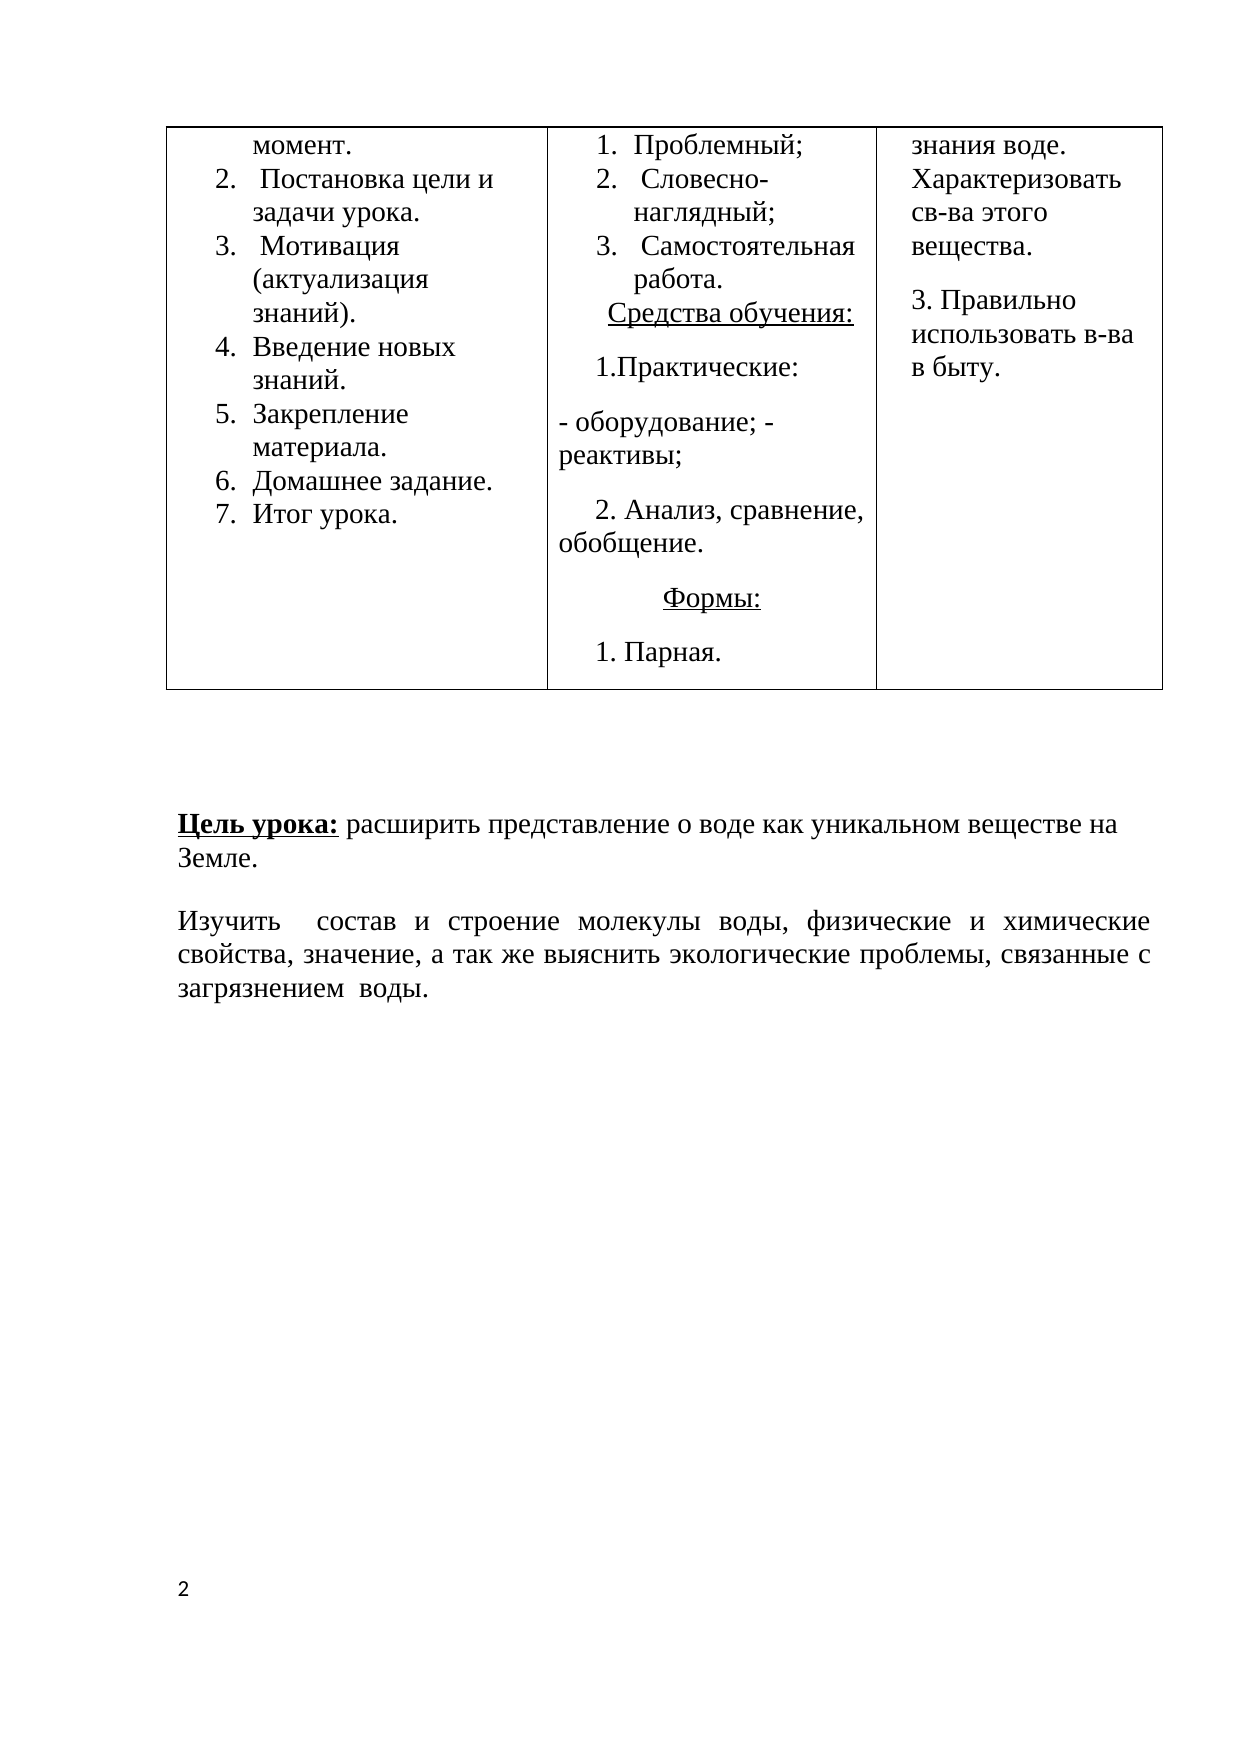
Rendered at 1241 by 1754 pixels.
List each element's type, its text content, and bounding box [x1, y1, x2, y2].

text Цель урока: расширить представление о воде как уникальном веществе на Земле. [177, 807, 1152, 874]
text Изучить состав и строение молекулы воды, физические и химические свойства, значение, а так же выяснить экологические проблемы, связанные с загрязнением воды. [177, 903, 1152, 1003]
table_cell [167, 128, 547, 688]
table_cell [877, 128, 1162, 688]
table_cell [548, 128, 876, 688]
